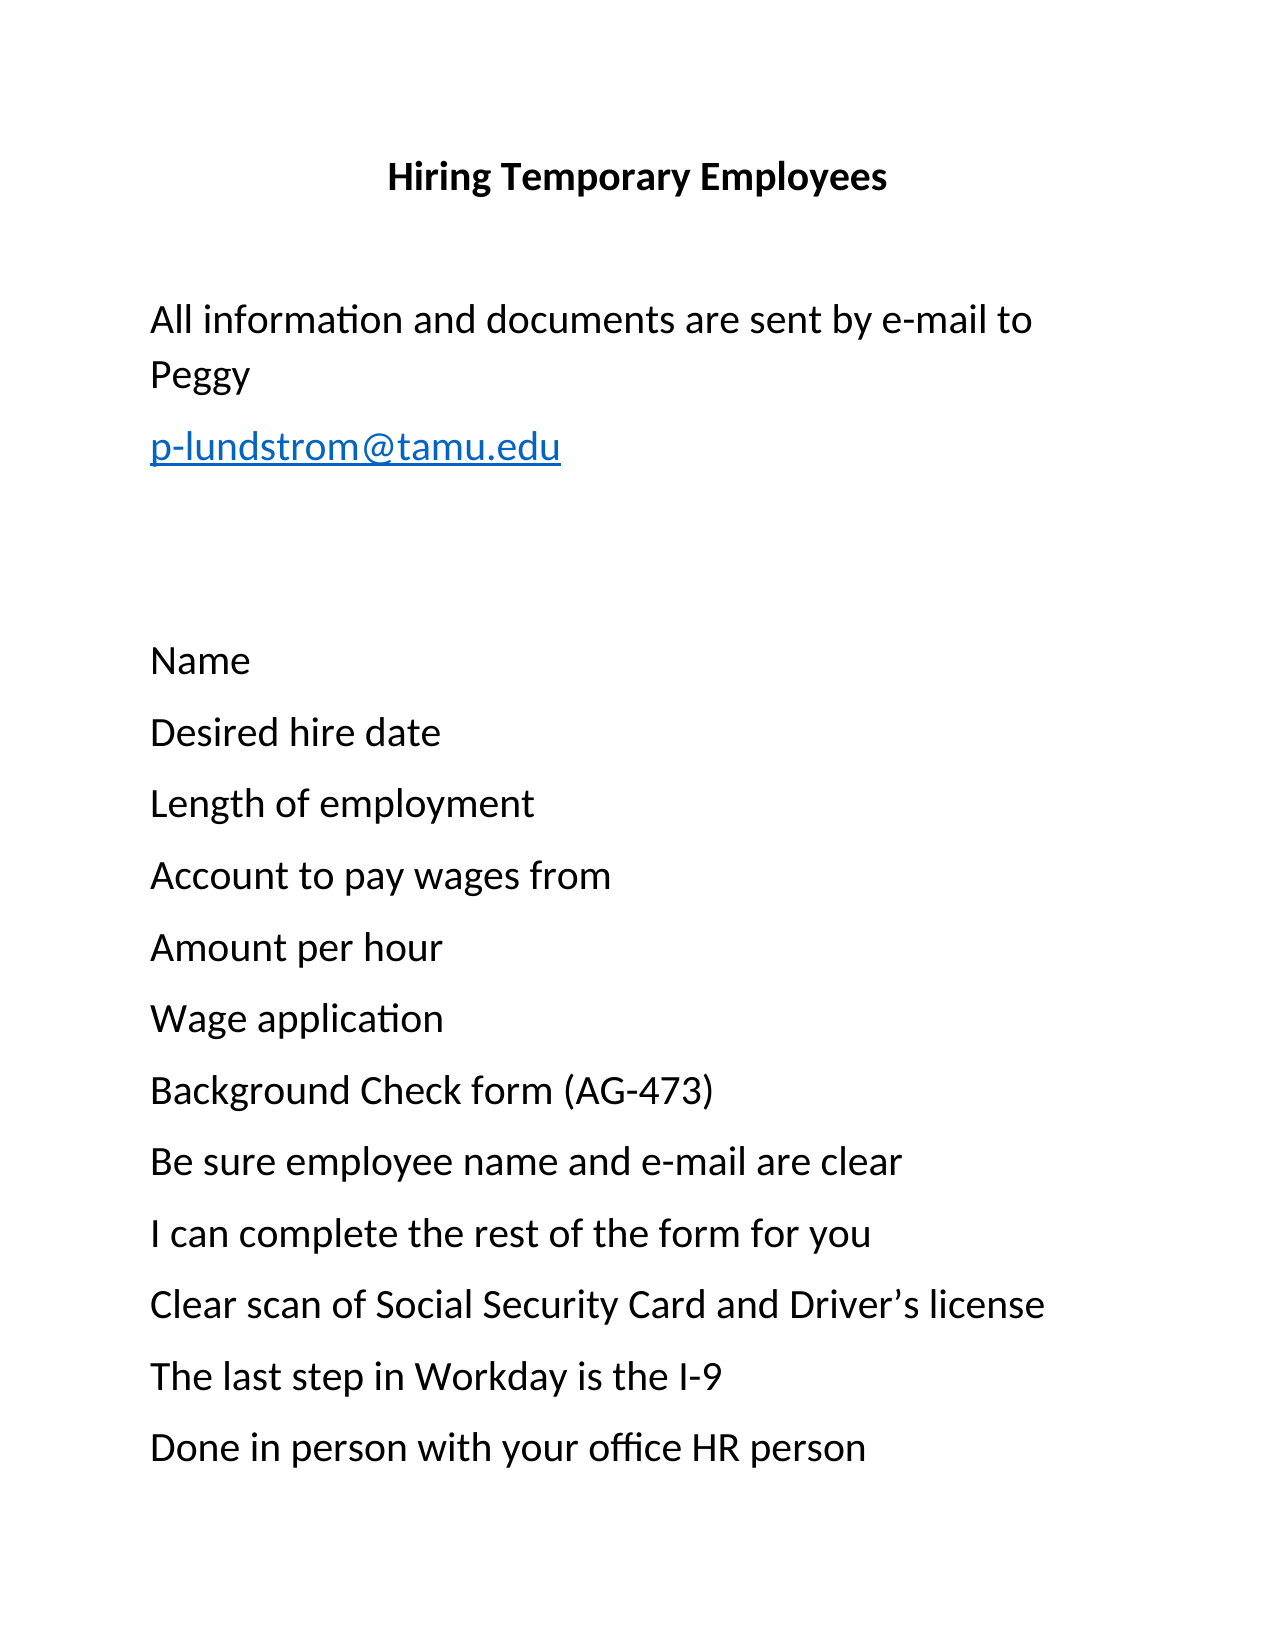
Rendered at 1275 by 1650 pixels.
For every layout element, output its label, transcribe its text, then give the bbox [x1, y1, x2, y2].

text Clear scan of Social Security Card and Driver’s license [150, 1278, 1125, 1329]
text p-lundstrom@tamu.edu [150, 419, 1125, 470]
text Hiring Temporary Employees [150, 150, 1125, 201]
text Background Check form (AG-473) [150, 1064, 1125, 1114]
text Length of employment [150, 777, 1125, 828]
text Wage application [150, 992, 1125, 1043]
text Account to pay wages from [150, 849, 1125, 900]
text The last step in Workday is the I-9 [150, 1350, 1125, 1401]
text Done in person with your office HR person [150, 1421, 1125, 1472]
text Be sure employee name and e-mail are clear [150, 1135, 1125, 1186]
text All information and documents are sent by e-mail to Peggy [150, 293, 1125, 399]
text Amount per hour [150, 921, 1125, 971]
text Desired hire date [150, 706, 1125, 757]
text Name [150, 634, 1125, 685]
text I can complete the rest of the form for you [150, 1207, 1125, 1258]
